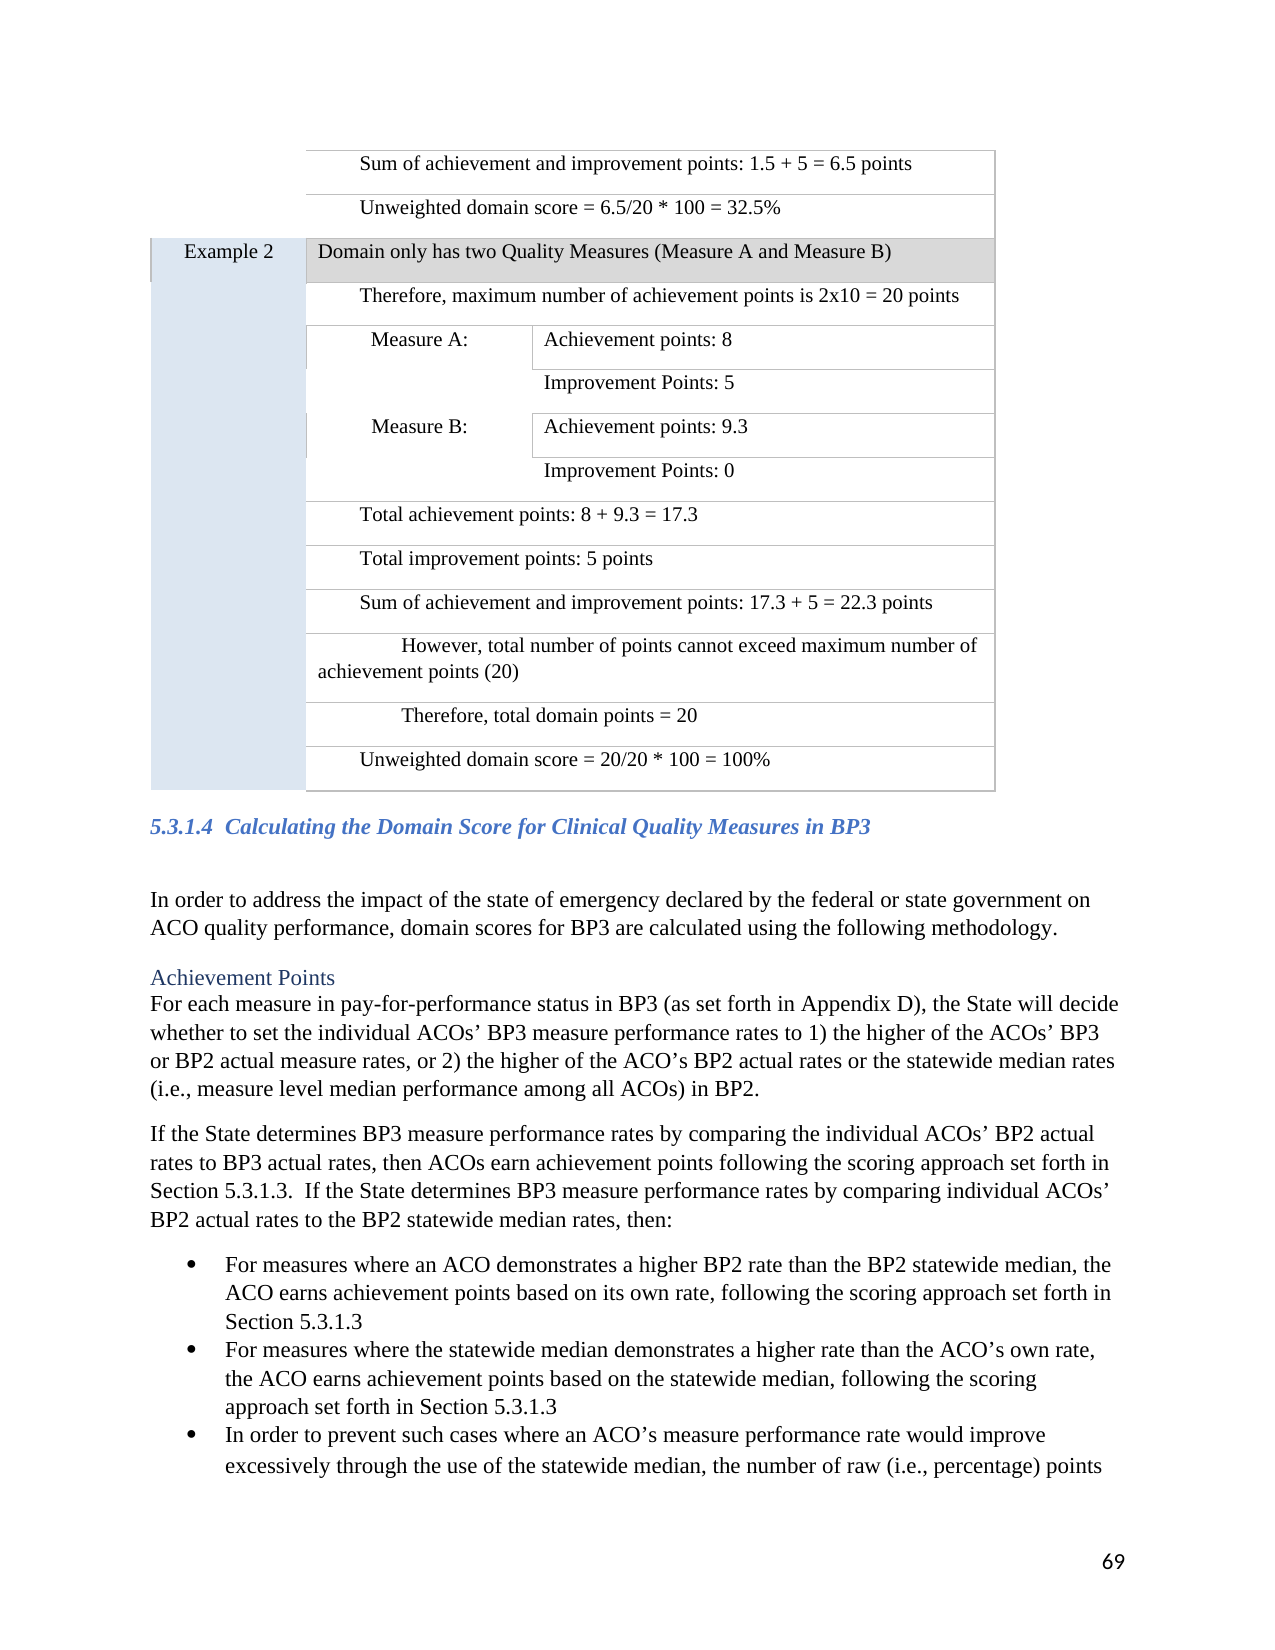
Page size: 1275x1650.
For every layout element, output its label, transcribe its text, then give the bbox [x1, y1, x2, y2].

subtitle Calculating the Domain Score for Clinical Quality Measures in BP3 [150, 813, 1125, 839]
table_cell Domain only has two Quality Measures (Measure A and Measure B) [307, 239, 994, 282]
table_cell Sum of achievement and improvement points: 17.3 + 5 = 22.3 points [306, 590, 994, 632]
table_cell Total achievement points: 8 + 9.3 = 17.3 [306, 502, 994, 545]
table_cell Improvement Points: 0 [533, 458, 994, 501]
table_cell Sum of achievement and improvement points: 1.5 + 5 = 6.5 points [306, 151, 994, 194]
table_cell Therefore, maximum number of achievement points is 2x10 = 20 points [306, 283, 994, 325]
list For measures where the statewide median demonstrates a higher rate than the ACO’s own rate, the ACO earns achievement points based on the statewide median, following the scoring approach set forth in Section 5.3.1.3 [187, 1336, 1125, 1419]
table_cell Therefore, total domain points = 20 [306, 703, 994, 746]
table_cell Unweighted domain score = 6.5/20 * 100 = 32.5% [306, 195, 994, 238]
table_cell Unweighted domain score = 20/20 * 100 = 100% [306, 747, 994, 790]
text For each measure in pay-for-performance status in BP3 (as set forth in Appendix D), the State will decide whether to set the individual ACOs’ BP3 measure performance rates to 1) the higher of the ACOs’ BP3 or BP2 actual measure rates, or 2) the higher of the ACO’s BP2 actual rates or the statewide median rates (i.e., measure level median performance among all ACOs) in BP2. [150, 990, 1125, 1102]
table_cell Example 2 [151, 238, 306, 790]
table_cell Total improvement points: 5 points [306, 546, 994, 588]
subtitle Achievement Points [150, 964, 1125, 990]
table_cell Improvement Points: 5 [533, 370, 994, 413]
list For measures where an ACO demonstrates a higher BP2 rate than the BP2 statewide median, the ACO earns achievement points based on its own rate, following the scoring approach set forth in Section 5.3.1.3 [187, 1251, 1125, 1334]
table_cell However, total number of points cannot exceed maximum number of achievement points (20) [306, 634, 994, 702]
text In order to address the impact of the state of emergency declared by the federal or state government on ACO quality performance, domain scores for BP3 are calculated using the following methodology. [150, 886, 1125, 941]
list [187, 1422, 1125, 1478]
table_cell Measure A: [306, 326, 532, 413]
table_cell Measure B: [306, 413, 532, 501]
table_cell Achievement points: 9.3 [533, 414, 994, 457]
table_cell Achievement points: 8 [533, 326, 994, 369]
text If the State determines BP3 measure performance rates by comparing the individual ACOs’ BP2 actual rates to BP3 actual rates, then ACOs earn achievement points following the scoring approach set forth in Section 5.3.1.3. If the State determines BP3 measure performance rates by comparing individual ACOs’ BP2 actual rates to the BP2 statewide median rates, then: [150, 1121, 1125, 1232]
